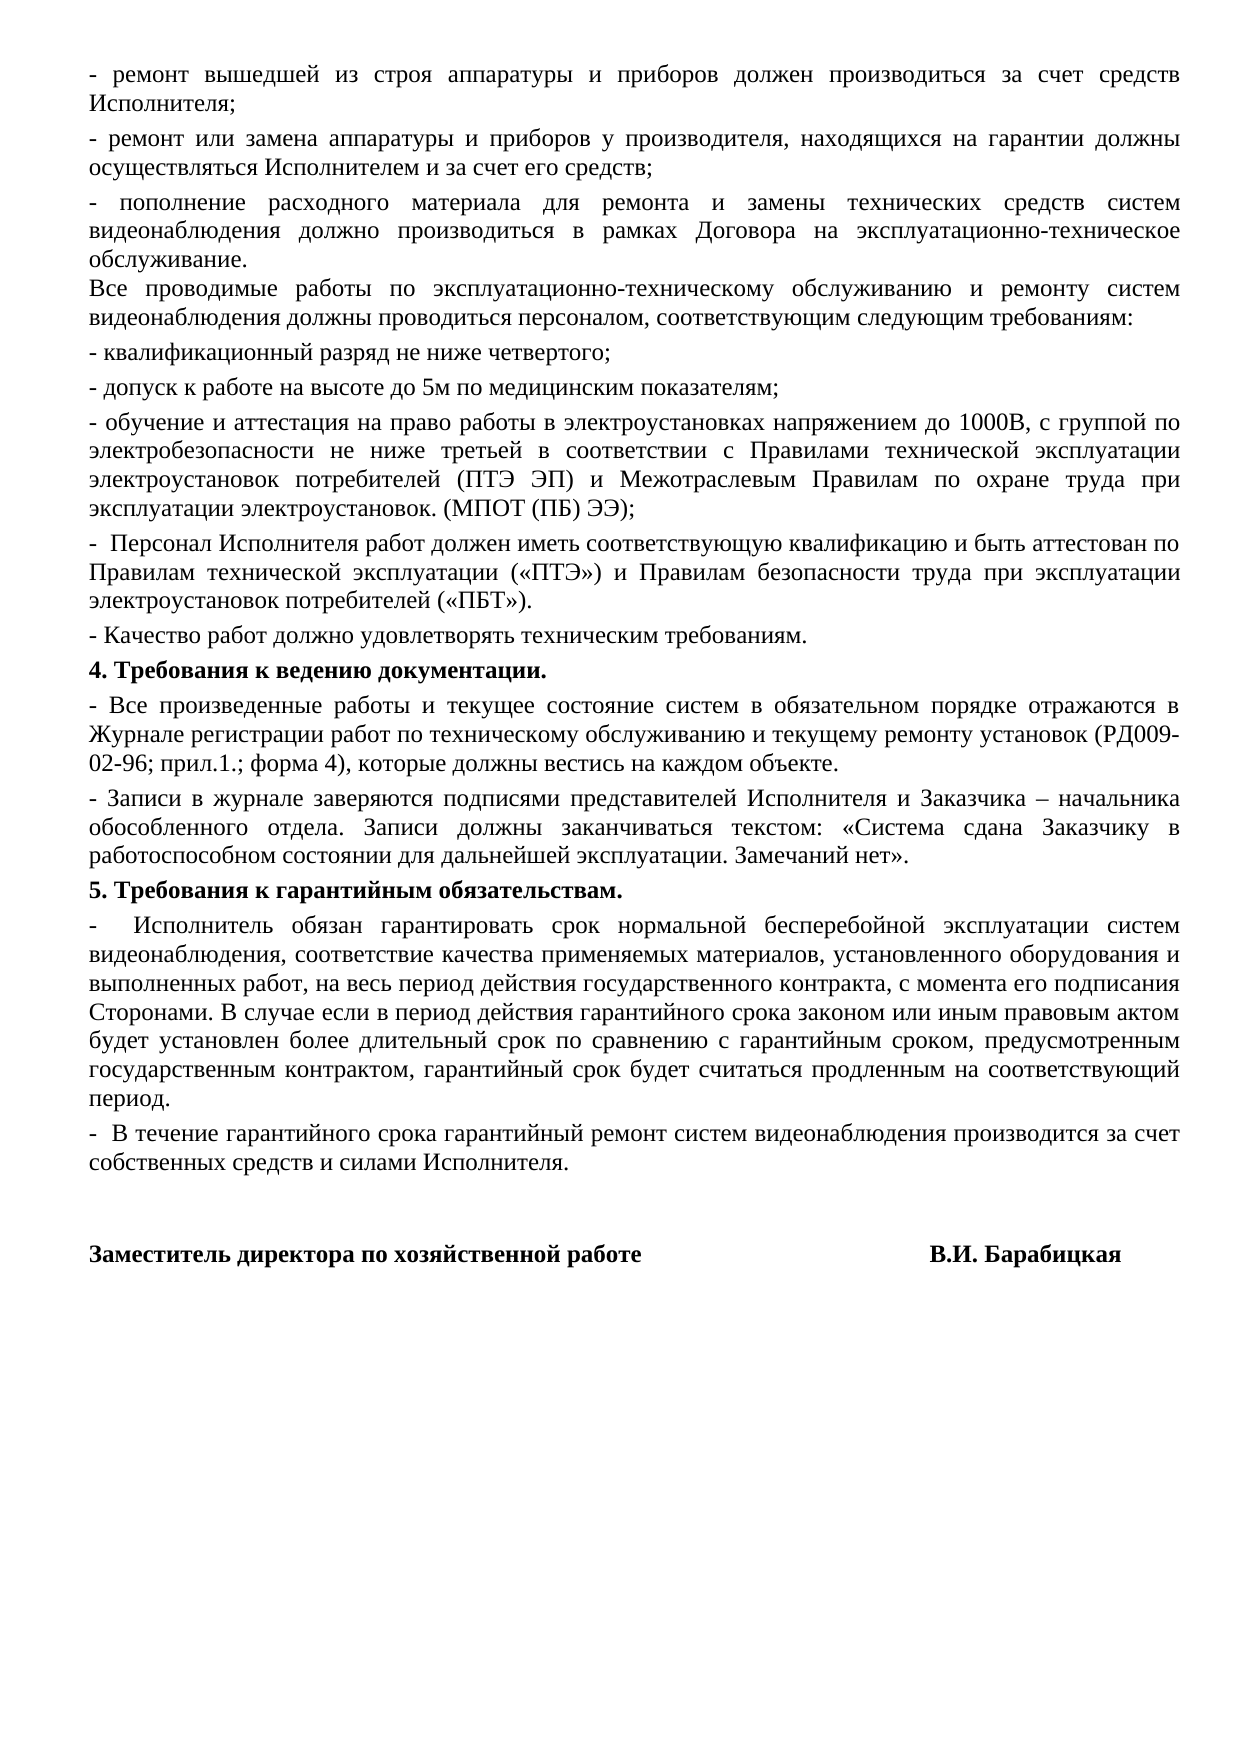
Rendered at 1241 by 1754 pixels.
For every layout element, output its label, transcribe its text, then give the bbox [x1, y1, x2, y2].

text 4. Требования к ведению документации. [89, 655, 1181, 684]
text - Качество работ должно удовлетворять техническим требованиям. [89, 620, 1181, 649]
text - допуск к работе на высоте до 5м по медицинским показателям; [89, 372, 1181, 400]
text - Персонал Исполнителя работ должен иметь соответствующую квалификацию и быть аттестован по Правилам технической эксплуатации («ПТЭ») и Правилам безопасности труда при эксплуатации электроустановок потребителей («ПБТ»). [89, 528, 1181, 614]
text Заместитель директора по хозяйственной работе В.И. Барабицкая [89, 1239, 1181, 1268]
text - Записи в журнале заверяются подписями представителей Исполнителя и Заказчика – начальника обособленного отдела. Записи должны заканчиваться текстом: «Система сдана Заказчику в работоспособном состоянии для дальнейшей эксплуатации. Замечаний нет». [89, 783, 1181, 869]
text - Исполнитель обязан гарантировать срок нормальной бесперебойной эксплуатации систем видеонаблюдения, соответствие качества применяемых материалов, установленного оборудования и выполненных работ, на весь период действия государственного контракта, с момента его подписания Сторонами. В случае если в период действия гарантийного срока законом или иным правовым актом будет установлен более длительный срок по сравнению с гарантийным сроком, предусмотренным государственным контрактом, гарантийный срок будет считаться продленным на соответствующий период. [89, 910, 1181, 1112]
text - Все произведенные работы и текущее состояние систем в обязательном порядке отражаются в Журнале регистрации работ по техническому обслуживанию и текущему ремонту установок (РД009-02-96; прил.1.; форма 4), которые должны вестись на каждом объекте. [89, 690, 1181, 777]
text - квалификационный разряд не ниже четвертого; [89, 337, 1181, 365]
text - обучение и аттестация на право работы в электроустановках напряжением до 1000В, с группой по электробезопасности не ниже третьей в соответствии с Правилами технической эксплуатации электроустановок потребителей (ПТЭ ЭП) и Межотраслевым Правилам по охране труда при эксплуатации электроустановок. (МПОТ (ПБ) ЭЭ); [89, 407, 1181, 522]
text - В течение гарантийного срока гарантийный ремонт систем видеонаблюдения производится за счет собственных средств и силами Исполнителя. [89, 1118, 1181, 1175]
text - ремонт вышедшей из строя аппаратуры и приборов должен производиться за счет средств Исполнителя; [89, 59, 1181, 117]
text 5. Требования к гарантийным обязательствам. [89, 875, 1181, 904]
text - ремонт или замена аппаратуры и приборов у производителя, находящихся на гарантии должны осуществляться Исполнителем и за счет его средств; [89, 123, 1181, 180]
text - пополнение расходного материала для ремонта и замены технических средств систем видеонаблюдения должно производиться в рамках Договора на эксплуатационно-техническое обслуживание. Все проводимые работы по эксплуатационно-техническому обслуживанию и ремонту систем видеонаблюдения должны проводиться персоналом, соответствующим следующим требованиям: [89, 187, 1181, 330]
